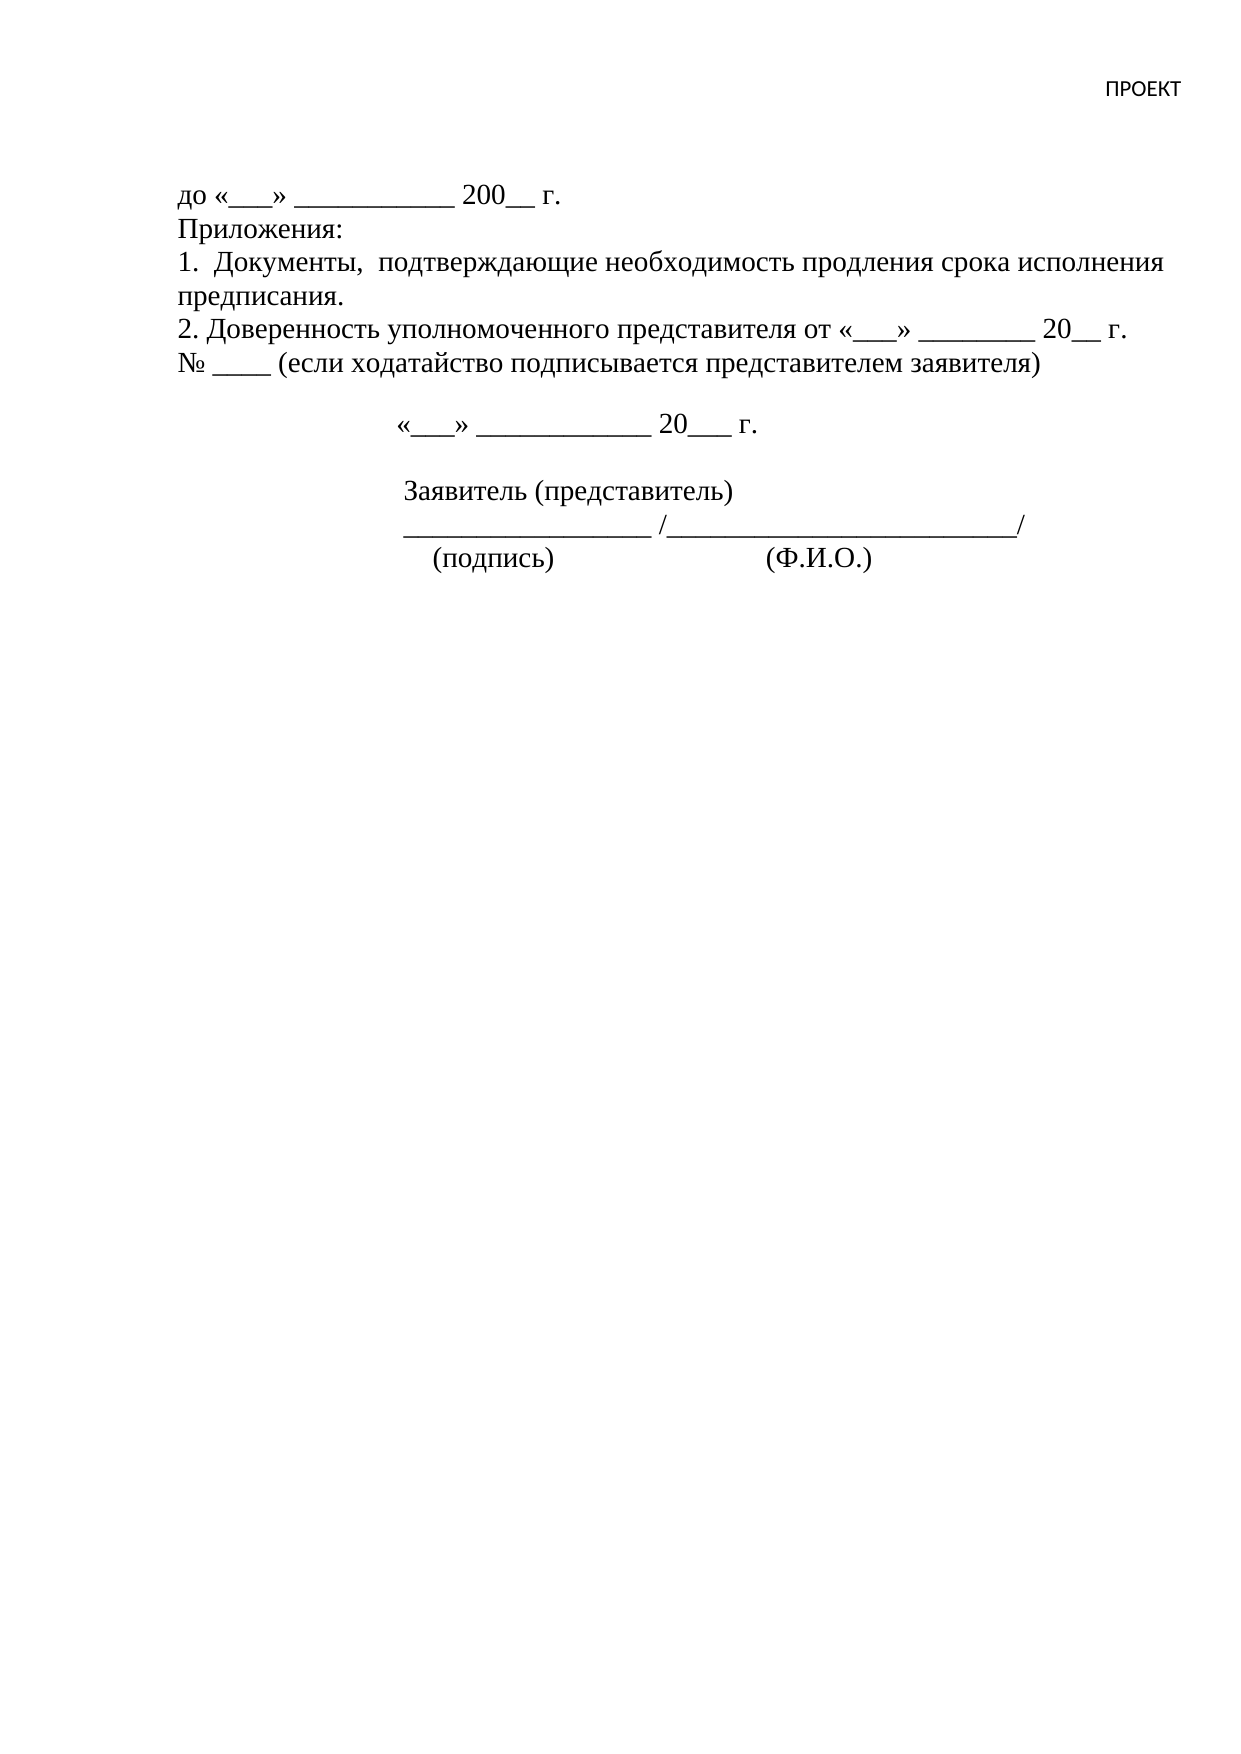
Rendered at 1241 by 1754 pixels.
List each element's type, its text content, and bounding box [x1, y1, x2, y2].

list предписания. [177, 278, 1181, 311]
list _________________ /________________________/ [177, 507, 1181, 541]
text до «___» ___________ 200__ г. [177, 177, 1181, 211]
list «___» ____________ 20___ г. [177, 406, 1181, 440]
list Заявитель (представитель) [177, 473, 1181, 507]
list № ____ (если ходатайство подписывается представителем заявителя) [177, 345, 1181, 378]
text Приложения: [177, 211, 1181, 244]
list 2. Доверенность уполномоченного представителя от «___» ________ 20__ г. [177, 311, 1181, 345]
list (подпись) (Ф.И.О.) [177, 541, 1181, 574]
text 1. Документы, подтверждающие необходимость продления срока исполнения [177, 244, 1181, 278]
